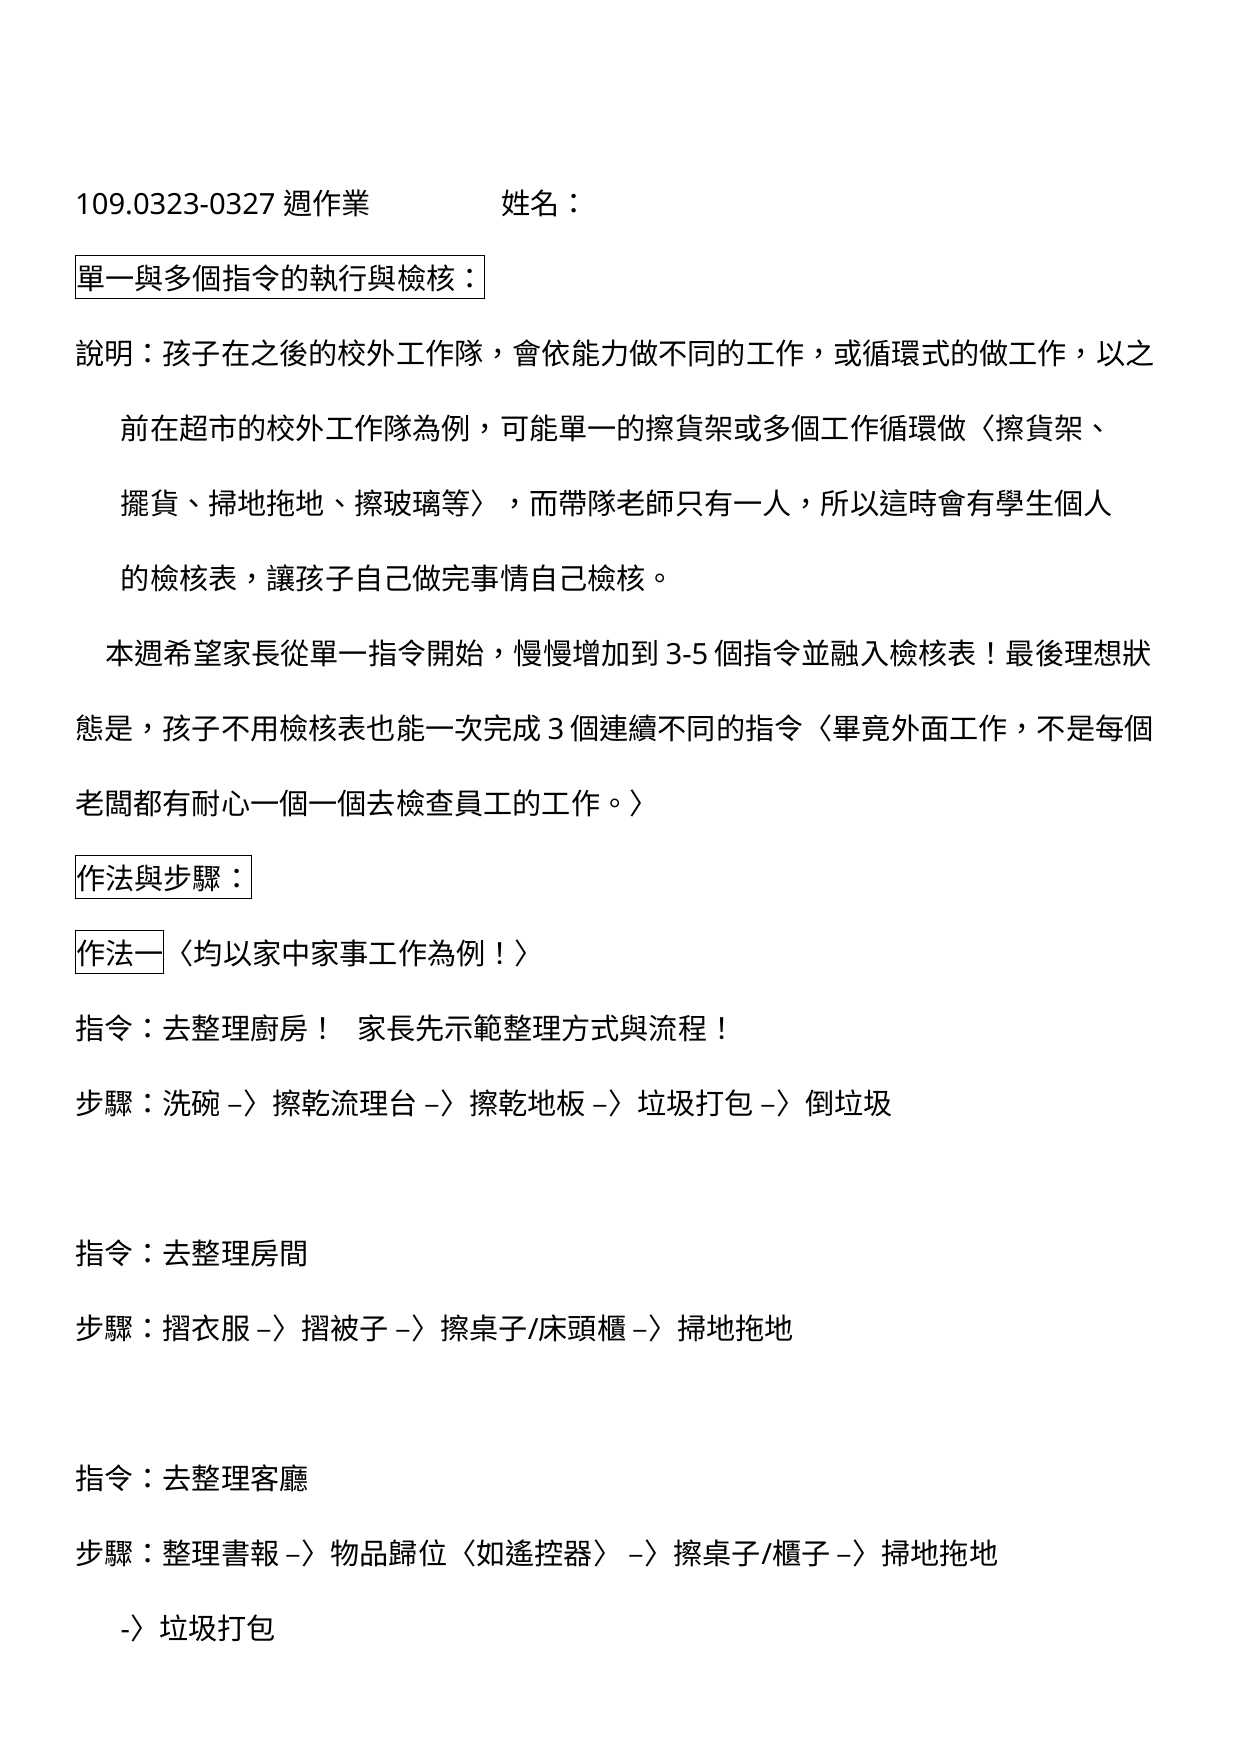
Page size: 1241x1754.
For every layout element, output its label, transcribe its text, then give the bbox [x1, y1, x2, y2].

text 說明：孩子在之後的校外工作隊，會依能力做不同的工作，或循環式的做工作，以之 [75, 314, 1165, 389]
text 的檢核表，讓孩子自己做完事情自己檢核。 [75, 539, 1165, 614]
text 指令：去整理房間 [75, 1214, 1165, 1289]
text -〉垃圾打包 [75, 1589, 1165, 1664]
text 擺貨、掃地拖地、擦玻璃等〉，而帶隊老師只有一人，所以這時會有學生個人 [75, 464, 1165, 539]
text 步驟：整理書報 –〉物品歸位〈如遙控器〉 –〉擦桌子/櫃子 –〉掃地拖地 [75, 1514, 1165, 1589]
text 本週希望家長從單一指令開始，慢慢增加到3-5個指令並融入檢核表！最後理想狀態是，孩子不用檢核表也能一次完成3個連續不同的指令〈畢竟外面工作，不是每個老闆都有耐心一個一個去檢查員工的工作。〉 [75, 614, 1165, 839]
text 指令：去整理客廳 [75, 1439, 1165, 1514]
text 前在超市的校外工作隊為例，可能單一的擦貨架或多個工作循環做〈擦貨架、 [75, 389, 1165, 464]
text 指令：去整理廚房！ 家長先示範整理方式與流程！ [75, 989, 1165, 1064]
text 作法一〈均以家中家事工作為例！〉 [75, 914, 1165, 989]
text 109.0323-0327 週作業 姓名： [75, 164, 1165, 239]
text 單一與多個指令的執行與檢核： [75, 239, 1165, 314]
text 步驟：洗碗 –〉擦乾流理台 –〉擦乾地板 –〉垃圾打包 –〉倒垃圾 [75, 1064, 1165, 1139]
text 步驟：摺衣服 –〉摺被子 –〉擦桌子/床頭櫃 –〉掃地拖地 [75, 1289, 1165, 1364]
text 作法與步驟： [75, 839, 1165, 914]
